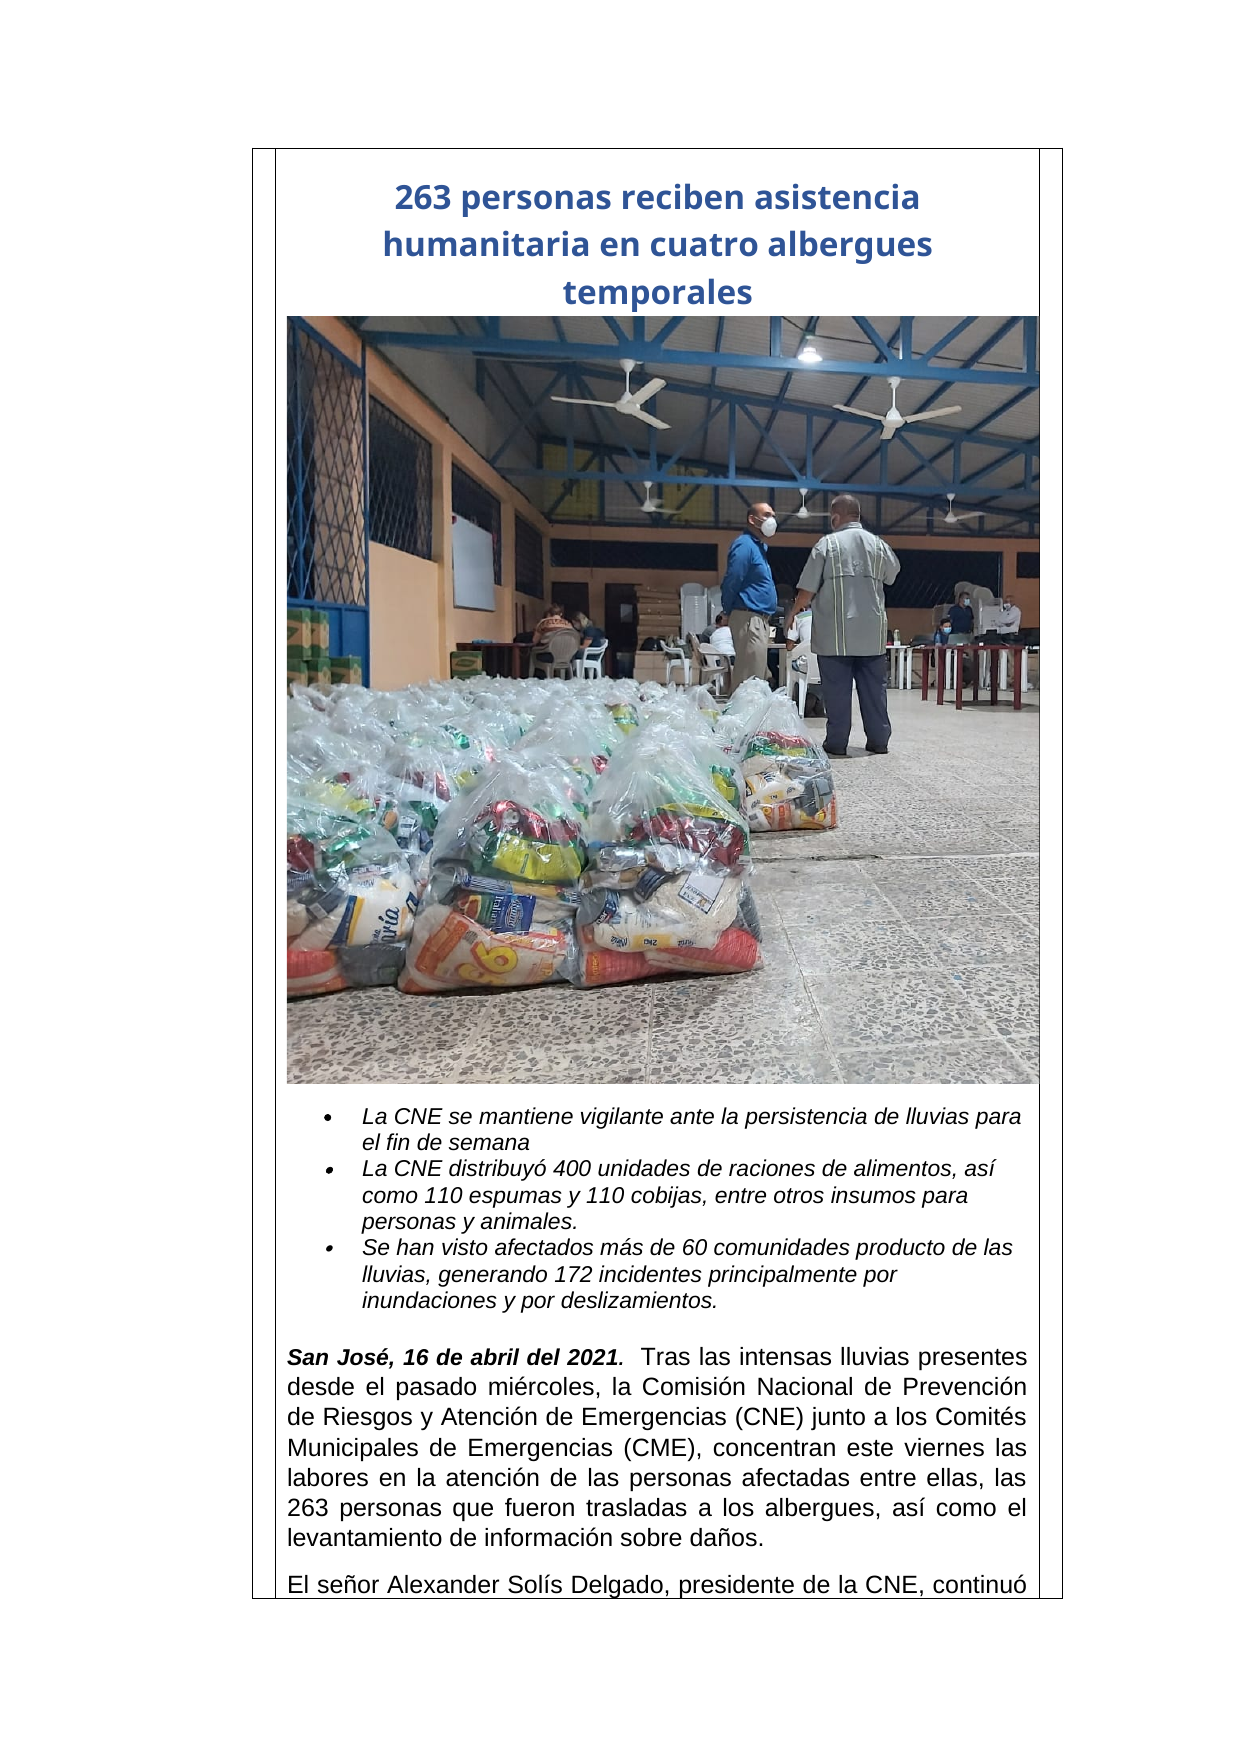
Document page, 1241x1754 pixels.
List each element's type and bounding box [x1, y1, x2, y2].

table_header [253, 149, 275, 1598]
table_header [276, 149, 1039, 1598]
table_header [1040, 149, 1062, 1598]
picture [286, 316, 1040, 1084]
